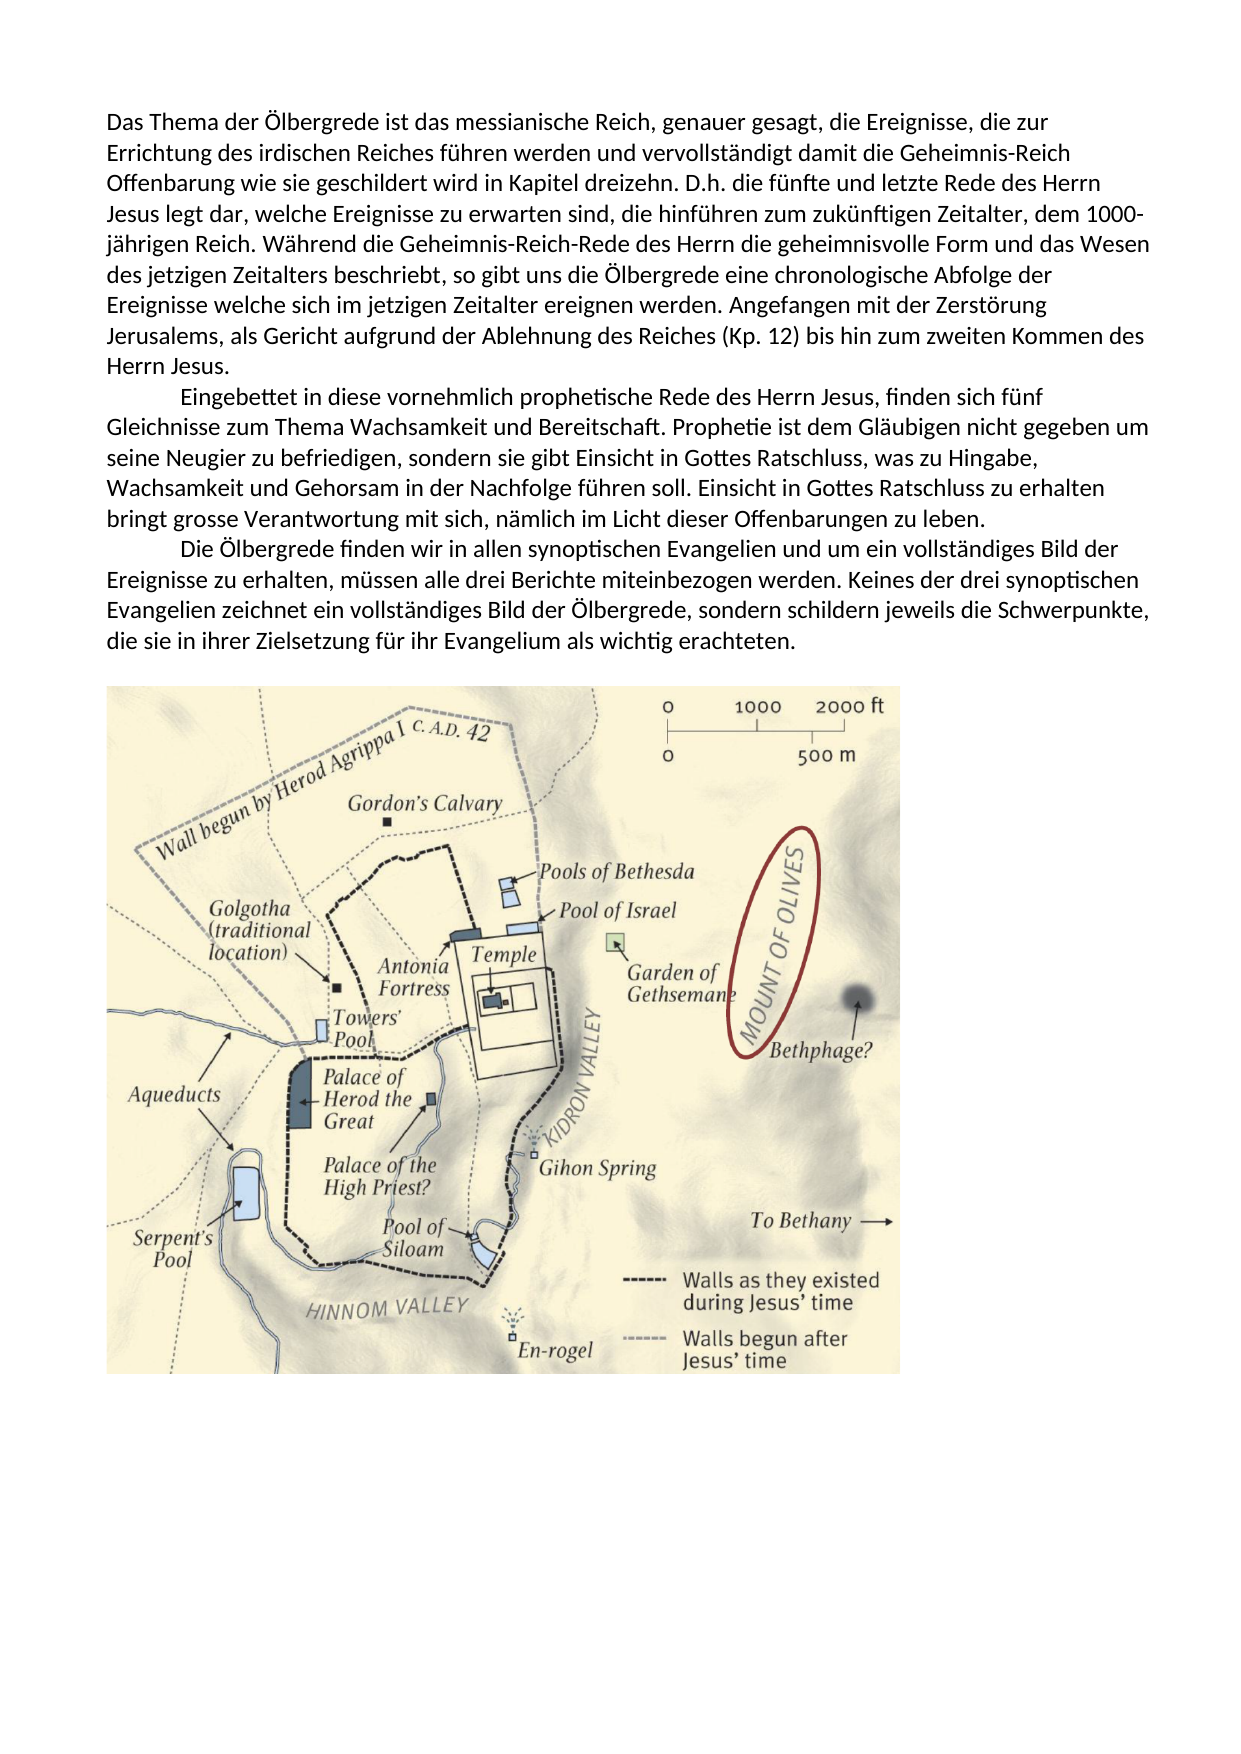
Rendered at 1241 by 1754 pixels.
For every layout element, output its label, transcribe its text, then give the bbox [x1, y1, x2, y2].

picture [106, 686, 901, 1374]
text Eingebettet in diese vornehmlich prophetische Rede des Herrn Jesus, finden sich fünf Gleichnisse zum Thema Wachsamkeit und Bereitschaft. Prophetie ist dem Gläubigen nicht gegeben um seine Neugier zu befriedigen, sondern sie gibt Einsicht in Gottes Ratschluss, was zu Hingabe, Wachsamkeit und Gehorsam in der Nachfolge führen soll. Einsicht in Gottes Ratschluss zu erhalten bringt grosse Verantwortung mit sich, nämlich im Licht dieser Offenbarungen zu leben. [106, 381, 1152, 534]
text Die Ölbergrede finden wir in allen synoptischen Evangelien und um ein vollständiges Bild der Ereignisse zu erhalten, müssen alle drei Berichte miteinbezogen werden. Keines der drei synoptischen Evangelien zeichnet ein vollständiges Bild der Ölbergrede, sondern schildern jeweils die Schwerpunkte, die sie in ihrer Zielsetzung für ihr Evangelium als wichtig erachteten. [106, 534, 1152, 656]
text Das Thema der Ölbergrede ist das messianische Reich, genauer gesagt, die Ereignisse, die zur Errichtung des irdischen Reiches führen werden und vervollständigt damit die Geheimnis-Reich Offenbarung wie sie geschildert wird in Kapitel dreizehn. D.h. die fünfte und letzte Rede des Herrn Jesus legt dar, welche Ereignisse zu erwarten sind, die hinführen zum zukünftigen Zeitalter, dem 1000-jährigen Reich. Während die Geheimnis-Reich-Rede des Herrn die geheimnisvolle Form und das Wesen des jetzigen Zeitalters beschriebt, so gibt uns die Ölbergrede eine chronologische Abfolge der Ereignisse welche sich im jetzigen Zeitalter ereignen werden. Angefangen mit der Zerstörung Jerusalems, als Gericht aufgrund der Ablehnung des Reiches (Kp. 12) bis hin zum zweiten Kommen des Herrn Jesus. [106, 106, 1152, 381]
